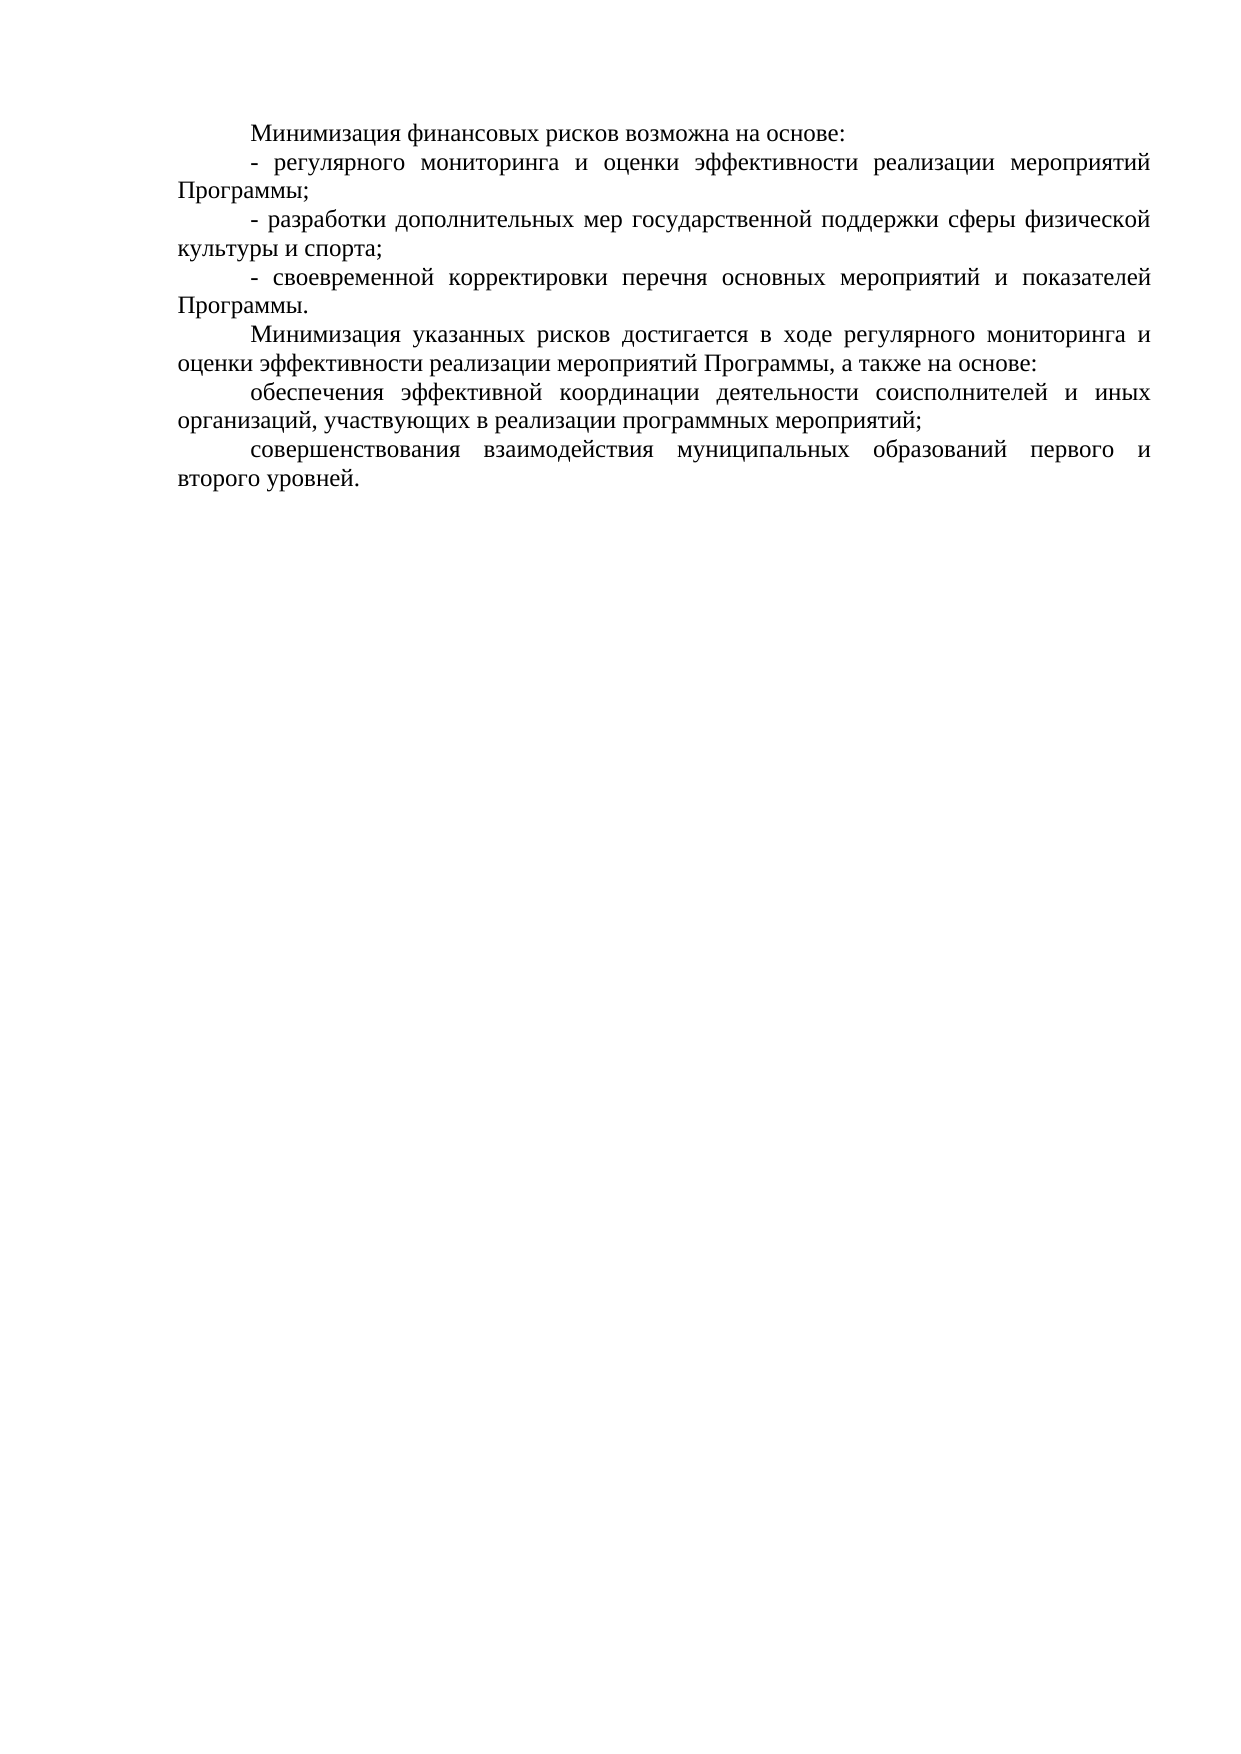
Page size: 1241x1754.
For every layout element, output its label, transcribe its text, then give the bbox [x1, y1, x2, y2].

text совершенствования взаимодействия муниципальных образований первого и второго уровней. [177, 434, 1152, 492]
text Минимизация финансовых рисков возможна на основе: [177, 118, 1152, 147]
text Минимизация указанных рисков достигается в ходе регулярного мониторинга и оценки эффективности реализации мероприятий Программы, а также на основе: [177, 319, 1152, 377]
text - своевременной корректировки перечня основных мероприятий и показателей Программы. [177, 262, 1152, 319]
text - разработки дополнительных мер государственной поддержки сферы физической культуры и спорта; [177, 204, 1152, 262]
text - регулярного мониторинга и оценки эффективности реализации мероприятий Программы; [177, 147, 1152, 204]
text обеспечения эффективной координации деятельности соисполнителей и иных организаций, участвующих в реализации программных мероприятий; [177, 377, 1152, 434]
